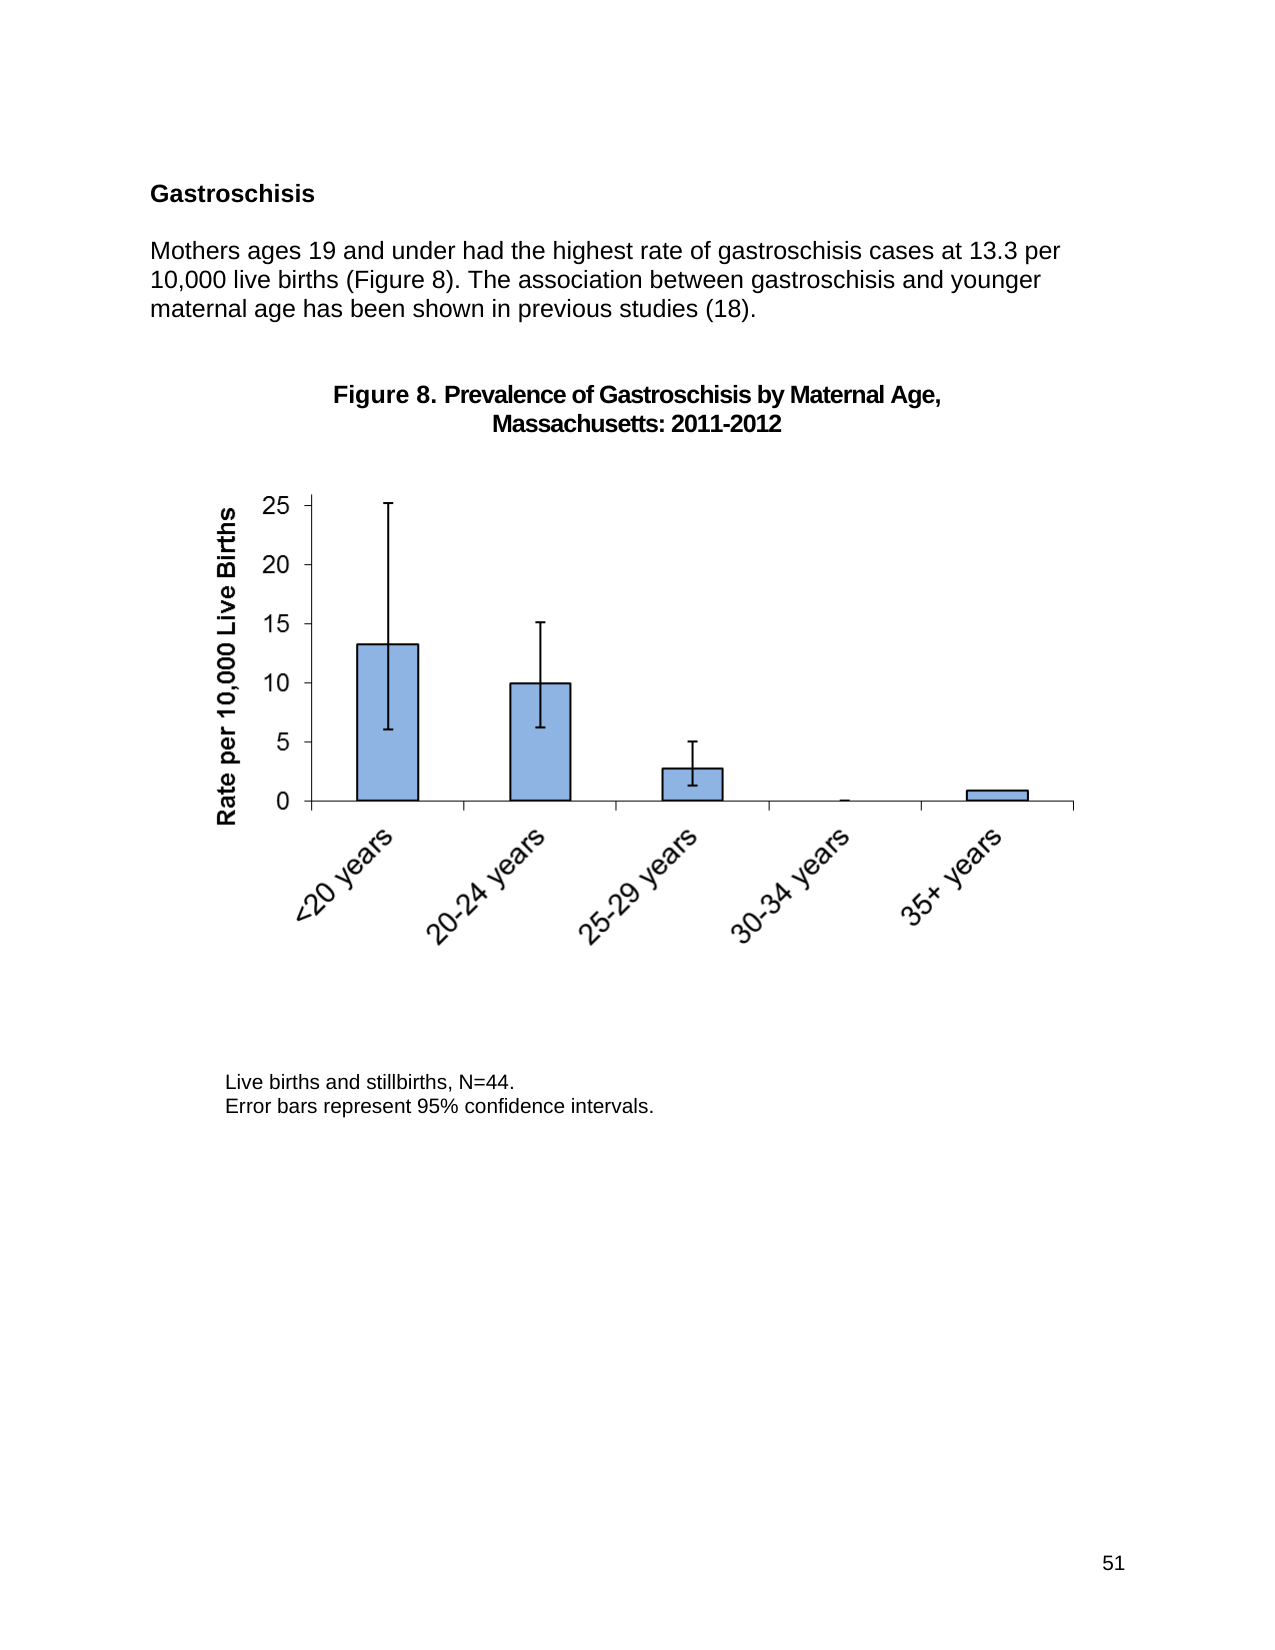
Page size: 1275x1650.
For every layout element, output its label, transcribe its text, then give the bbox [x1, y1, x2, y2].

text Live births and stillbirths, N=44. [150, 1069, 1125, 1093]
picture [181, 466, 1094, 1039]
text Figure 8. Prevalence of Gastroschisis by Maternal Age, [150, 380, 1125, 409]
text Massachusetts: 2011-2012 [150, 409, 1125, 437]
text Gastroschisis [150, 179, 1125, 207]
text Mothers ages 19 and under had the highest rate of gastroschisis cases at 13.3 per 10,000 live births (Figure 8). The association between gastroschisis and younger maternal age has been shown in previous studies (18). [150, 236, 1125, 322]
text Error bars represent 95% confidence intervals. [150, 1093, 1125, 1117]
